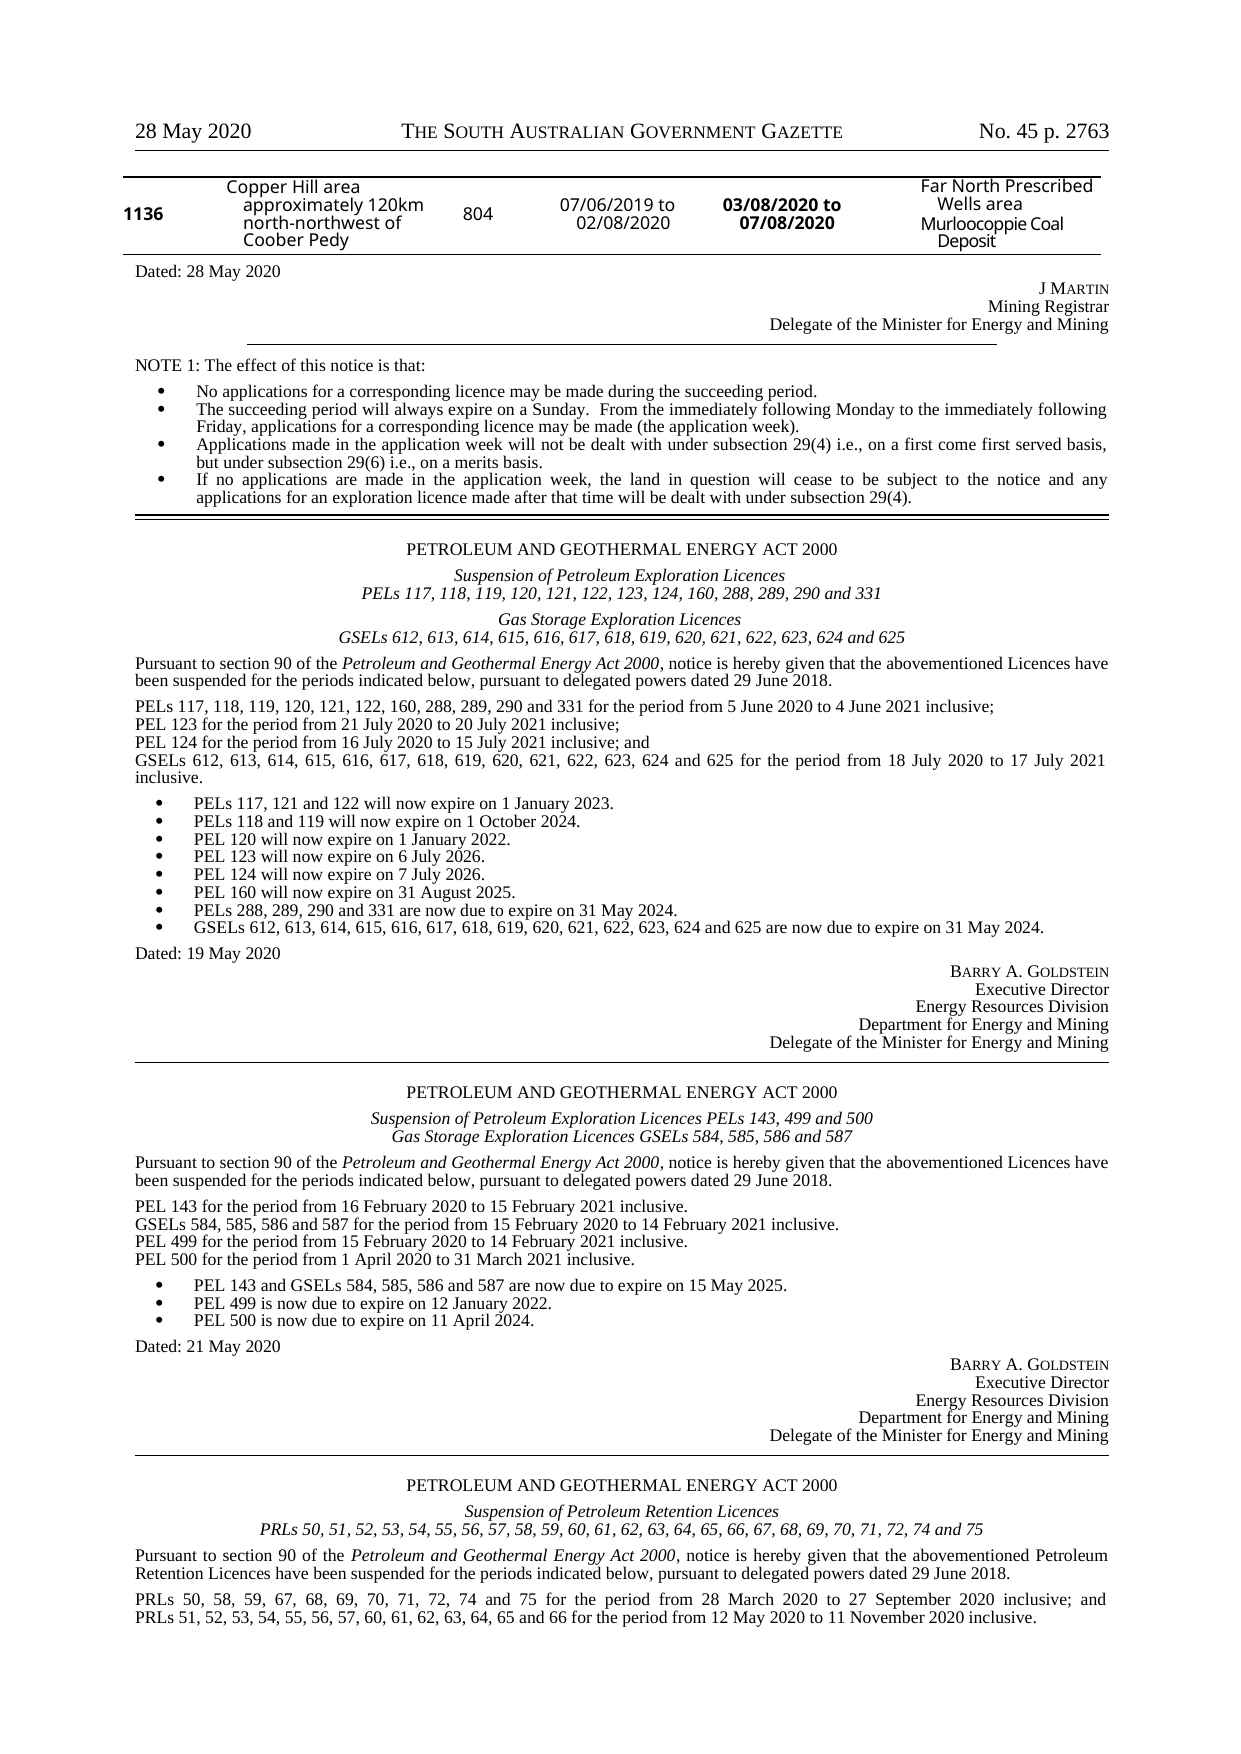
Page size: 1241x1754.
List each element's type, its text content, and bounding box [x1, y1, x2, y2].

title Gas Storage Exploration Licences GSELs 612, 613, 614, 615, 616, 617, 618, 619, 620, 621, 622, 623, 624 and 625 [135, 611, 1109, 647]
list PEL 120 will now expire on 1 January 2022. [156, 831, 1109, 849]
text PEL 500 for the period from 1 April 2020 to 31 March 2021 inclusive. [135, 1251, 1109, 1269]
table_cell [560, 178, 723, 253]
list PELs 118 and 119 will now expire on 1 October 2024. [156, 813, 1109, 831]
table_cell Far North Prescribed Wells area Murloocoppie Coal Deposit [920, 178, 1101, 253]
text GSELs 612, 613, 614, 615, 616, 617, 618, 619, 620, 621, 622, 623, 624 and 625 for the period from 18 July 2020 to 17 July 2021 inclusive. [135, 752, 1109, 787]
text Dated: 28 May 2020 [135, 263, 1109, 281]
table_cell 1136 [123, 178, 226, 253]
list PEL 123 will now expire on 6 July 2026. [156, 849, 1109, 866]
title Petroleum and Geothermal Energy Act 2000 [135, 1478, 1109, 1495]
text Delegate of the Minister for Energy and Mining [135, 316, 1109, 334]
text PEL 143 for the period from 16 February 2020 to 15 February 2021 inclusive. [135, 1198, 1109, 1216]
text Delegate of the Minister for Energy and Mining [135, 1427, 1109, 1445]
text Department for Energy and Mining [135, 1016, 1109, 1034]
text Delegate of the Minister for Energy and Mining [135, 1034, 1109, 1052]
text PEL 124 for the period from 16 July 2020 to 15 July 2021 inclusive; and [135, 734, 1109, 752]
text GSELs 584, 585, 586 and 587 for the period from 15 February 2020 to 14 February 2021 inclusive. [135, 1216, 1109, 1233]
list PEL 124 will now expire on 7 July 2026. [156, 866, 1109, 884]
list PEL 499 is now due to expire on 12 January 2022. [156, 1295, 1109, 1313]
text J Martin [135, 281, 1109, 298]
text Barry A. Goldstein [135, 963, 1109, 981]
text Pursuant to section 90 of the Petroleum and Geothermal Energy Act 2000, notice is hereby given that the abovementioned Licences have been suspended for the periods indicated below, pursuant to delegated powers dated 29 June 2018. [135, 655, 1109, 690]
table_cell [723, 178, 920, 253]
title Petroleum and Geothermal Energy Act 2000 [135, 1084, 1109, 1102]
list No applications for a corresponding licence may be made during the succeeding period. [158, 383, 1109, 401]
text Executive Director [135, 1374, 1109, 1392]
text Executive Director [135, 981, 1109, 999]
text Pursuant to section 90 of the Petroleum and Geothermal Energy Act 2000, notice is hereby given that the abovementioned Petroleum Retention Licences have been suspended for the periods indicated below, pursuant to delegated powers dated 29 June 2018. [135, 1547, 1109, 1583]
table_cell Copper Hill area approximately 120km north-northwest of Coober Pedy [226, 178, 463, 253]
text Barry A. Goldstein [135, 1356, 1109, 1374]
table_cell 804 [463, 178, 559, 253]
text Dated: 19 May 2020 [135, 946, 1109, 963]
list Applications made in the application week will not be dealt with under subsection 29(4) i.e., on a first come first served basis, but under subsection 29(6) i.e., on a merits basis. [158, 436, 1109, 472]
list PEL 500 is now due to expire on 11 April 2024. [156, 1313, 1109, 1330]
list If no applications are made in the application week, the land in question will cease to be subject to the notice and any applications for an exploration licence made after that time will be dealt with under subsection 29(4). [158, 472, 1109, 507]
text PEL 499 for the period from 15 February 2020 to 14 February 2021 inclusive. [135, 1233, 1109, 1251]
list PEL 143 and GSELs 584, 585, 586 and 587 are now due to expire on 15 May 2025. [156, 1277, 1109, 1295]
title Suspension of Petroleum Retention Licences PRLs 50, 51, 52, 53, 54, 55, 56, 57, 58, 59, 60, 61, 62, 63, 64, 65, 66, 67, 68, 69, 70, 71, 72, 74 and 75 [135, 1504, 1109, 1539]
subtitle Petroleum and Geothermal Energy Act 2000 [135, 541, 1109, 559]
text PELs 117, 118, 119, 120, 121, 122, 160, 288, 289, 290 and 331 for the period from 5 June 2020 to 4 June 2021 inclusive; [135, 699, 1109, 716]
list PELs 288, 289, 290 and 331 are now due to expire on 31 May 2024. [156, 902, 1109, 919]
text Mining Registrar [135, 298, 1109, 316]
text PRLs 50, 58, 59, 67, 68, 69, 70, 71, 72, 74 and 75 for the period from 28 March 2020 to 27 September 2020 inclusive; and PRLs 51, 52, 53, 54, 55, 56, 57, 60, 61, 62, 63, 64, 65 and 66 for the period from 12 May 2020 to 11 November 2020 inclusive. [135, 1591, 1109, 1627]
list PEL 160 will now expire on 31 August 2025. [156, 884, 1109, 902]
list GSELs 612, 613, 614, 615, 616, 617, 618, 619, 620, 621, 622, 623, 624 and 625 are now due to expire on 31 May 2024. [156, 919, 1109, 937]
text NOTE 1: The effect of this notice is that: [135, 357, 1109, 375]
text Dated: 21 May 2020 [135, 1339, 1109, 1356]
text Department for Energy and Mining [135, 1409, 1109, 1427]
text Energy Resources Division [135, 1392, 1109, 1409]
list PELs 117, 121 and 122 will now expire on 1 January 2023. [156, 796, 1109, 813]
text Energy Resources Division [135, 999, 1109, 1016]
text Pursuant to section 90 of the Petroleum and Geothermal Energy Act 2000, notice is hereby given that the abovementioned Licences have been suspended for the periods indicated below, pursuant to delegated powers dated 29 June 2018. [135, 1154, 1109, 1190]
text PEL 123 for the period from 21 July 2020 to 20 July 2021 inclusive; [135, 716, 1109, 734]
title Suspension of Petroleum Exploration Licences PELs 117, 118, 119, 120, 121, 122, 123, 124, 160, 288, 289, 290 and 331 [135, 567, 1109, 603]
title Suspension of Petroleum Exploration Licences PELs 143, 499 and 500 Gas Storage Exploration Licences GSELs 584, 585, 586 and 587 [135, 1111, 1109, 1146]
list The succeeding period will always expire on a Sunday. From the immediately following Monday to the immediately following Friday, applications for a corresponding licence may be made (the application week). [158, 401, 1109, 436]
